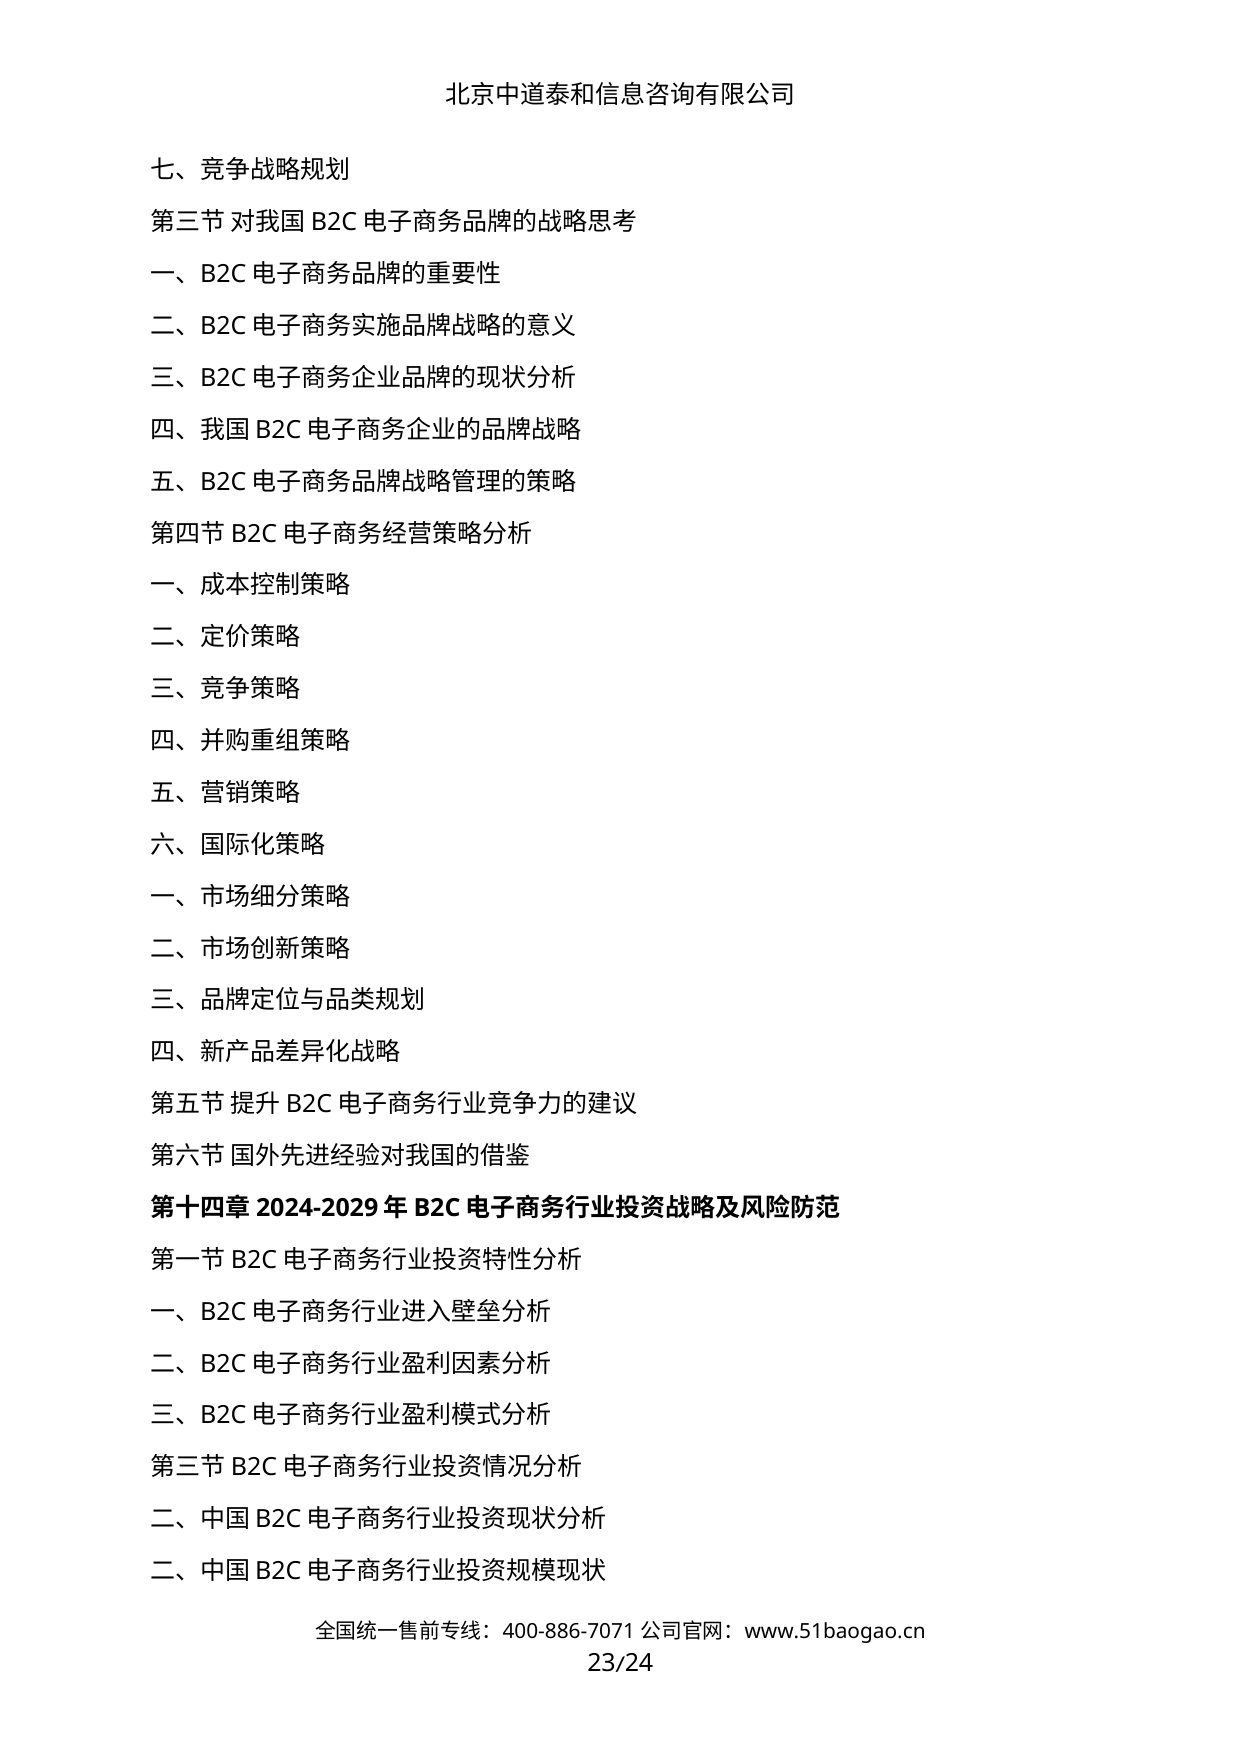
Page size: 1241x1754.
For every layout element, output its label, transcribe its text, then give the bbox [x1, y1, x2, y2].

text 三、B2C电子商务企业品牌的现状分析 [150, 357, 1090, 394]
text 二、B2C电子商务行业盈利因素分析 [150, 1343, 1090, 1379]
text 二、中国B2C电子商务行业投资现状分析 [150, 1499, 1090, 1535]
text 第五节 提升B2C电子商务行业竞争力的建议 [150, 1084, 1090, 1120]
text 二、市场创新策略 [150, 928, 1090, 964]
text 三、B2C电子商务行业盈利模式分析 [150, 1395, 1090, 1431]
text 第六节 国外先进经验对我国的借鉴 [150, 1136, 1090, 1172]
text 二、中国B2C电子商务行业投资规模现状 [150, 1551, 1090, 1587]
text 第三节 B2C电子商务行业投资情况分析 [150, 1447, 1090, 1483]
text 一、市场细分策略 [150, 876, 1090, 912]
text 一、成本控制策略 [150, 565, 1090, 601]
text 三、竞争策略 [150, 669, 1090, 705]
text 一、B2C电子商务行业进入壁垒分析 [150, 1291, 1090, 1327]
text 四、并购重组策略 [150, 721, 1090, 757]
text 第十四章 2024-2029年B2C电子商务行业投资战略及风险防范 [150, 1187, 1090, 1224]
text 五、营销策略 [150, 772, 1090, 809]
text 第三节 对我国B2C电子商务品牌的战略思考 [150, 202, 1090, 238]
text 五、B2C电子商务品牌战略管理的策略 [150, 461, 1090, 497]
text 四、我国B2C电子商务企业的品牌战略 [150, 409, 1090, 446]
text 四、新产品差异化战略 [150, 1032, 1090, 1068]
text 七、竞争战略规划 [150, 150, 1090, 186]
text 二、定价策略 [150, 617, 1090, 653]
text 第一节 B2C电子商务行业投资特性分析 [150, 1239, 1090, 1276]
text 二、B2C电子商务实施品牌战略的意义 [150, 306, 1090, 342]
text 三、品牌定位与品类规划 [150, 980, 1090, 1016]
text 第四节 B2C电子商务经营策略分析 [150, 513, 1090, 549]
text 六、国际化策略 [150, 824, 1090, 861]
text 一、B2C电子商务品牌的重要性 [150, 254, 1090, 290]
